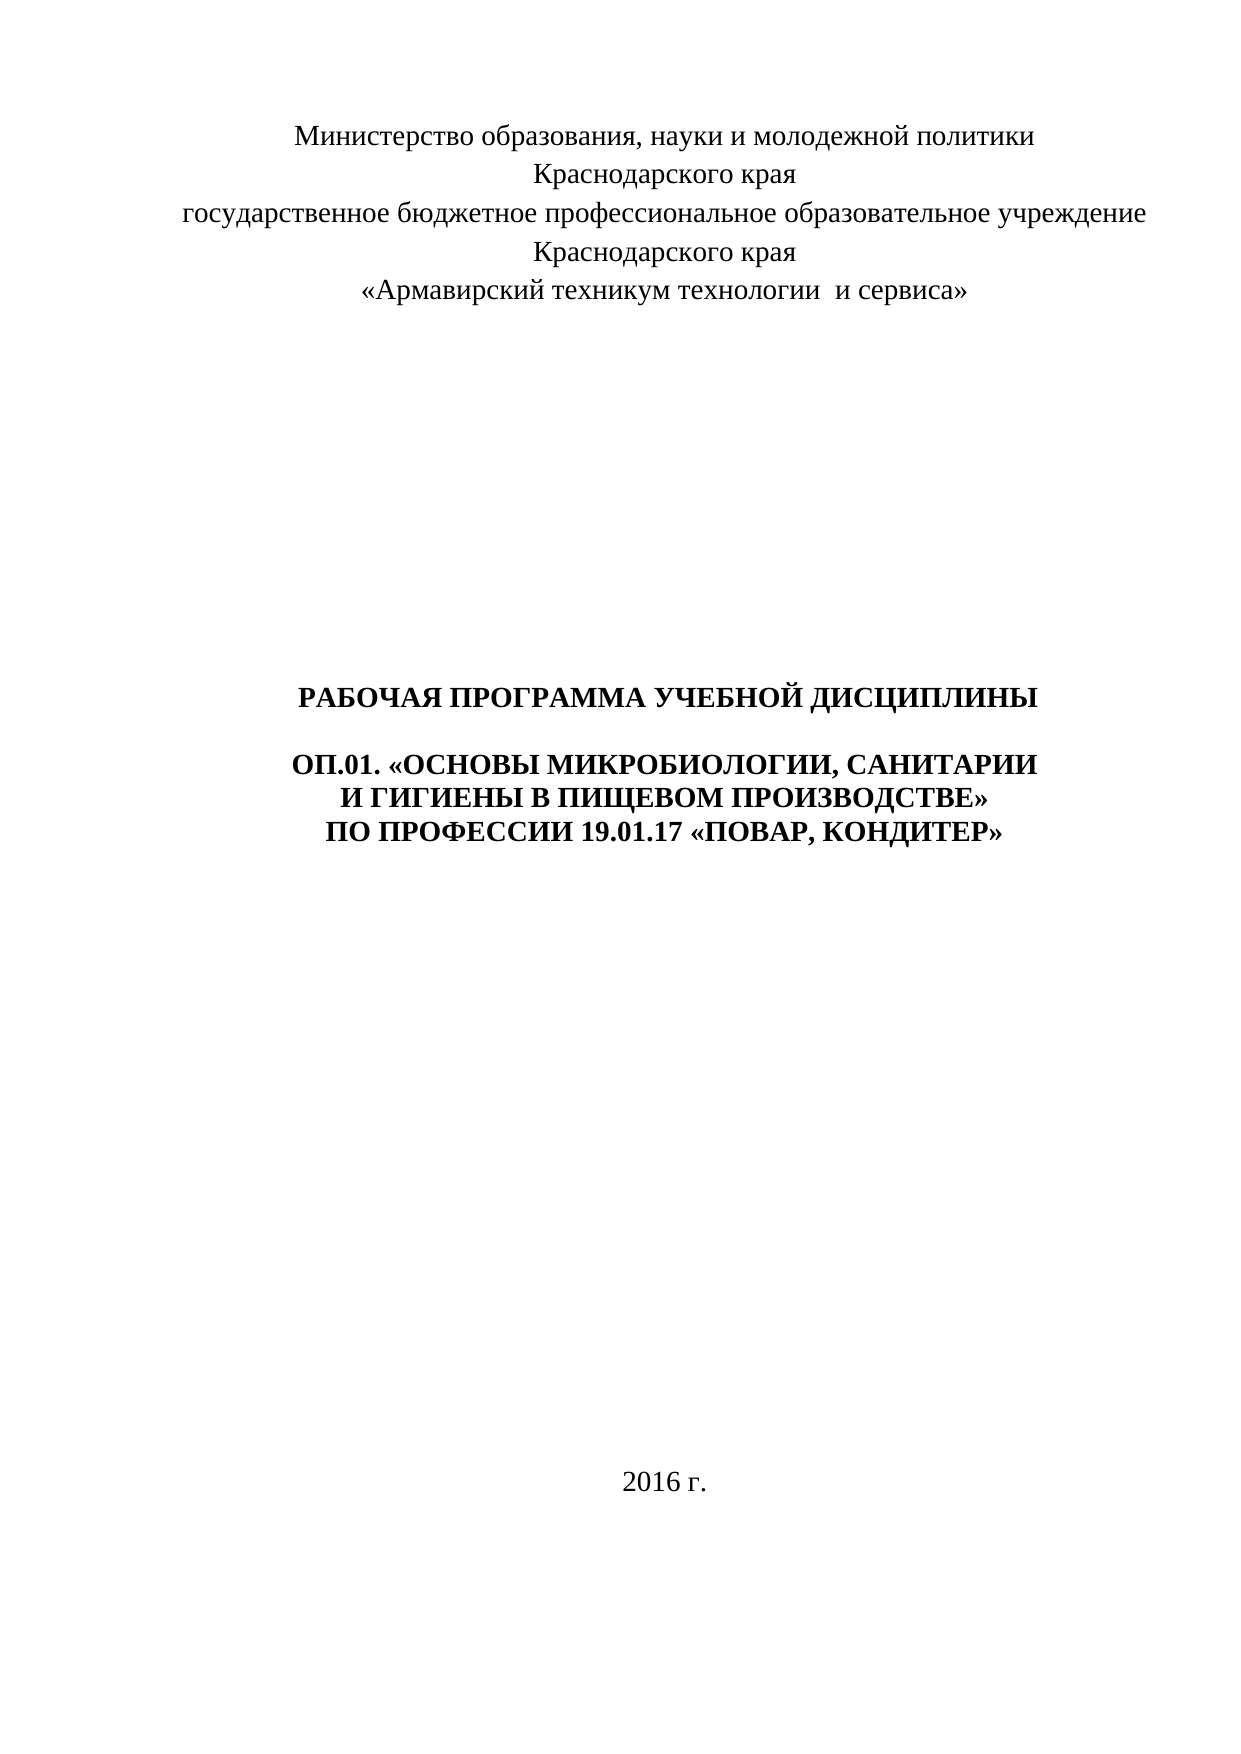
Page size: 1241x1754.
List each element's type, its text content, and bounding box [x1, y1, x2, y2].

text И ГИГИЕНЫ В ПИЩЕВОМ ПРОИЗВОДСТВЕ» [177, 780, 1152, 814]
text Краснодарского края [177, 157, 1152, 190]
text Министерство образования, науки и молодежной политики [177, 118, 1152, 152]
text рабочая ПРОГРАММа УЧЕБНОЙ ДИСЦИПЛИНЫ [177, 680, 1152, 713]
text государственное бюджетное профессиональное образовательное учреждение Краснодарского края [177, 195, 1152, 267]
text ПО ПРОФЕССИИ 19.01.17 «ПОВАР, КОНДИТЕР» [177, 814, 1152, 847]
text «Армавирский техникум технологии и сервиса» [177, 272, 1152, 306]
text 2016 г. [177, 1464, 1152, 1497]
text ОП.01. «ОСНОВЫ МИКРОБИОЛОГИИ, САНИТАРИИ [177, 747, 1152, 780]
